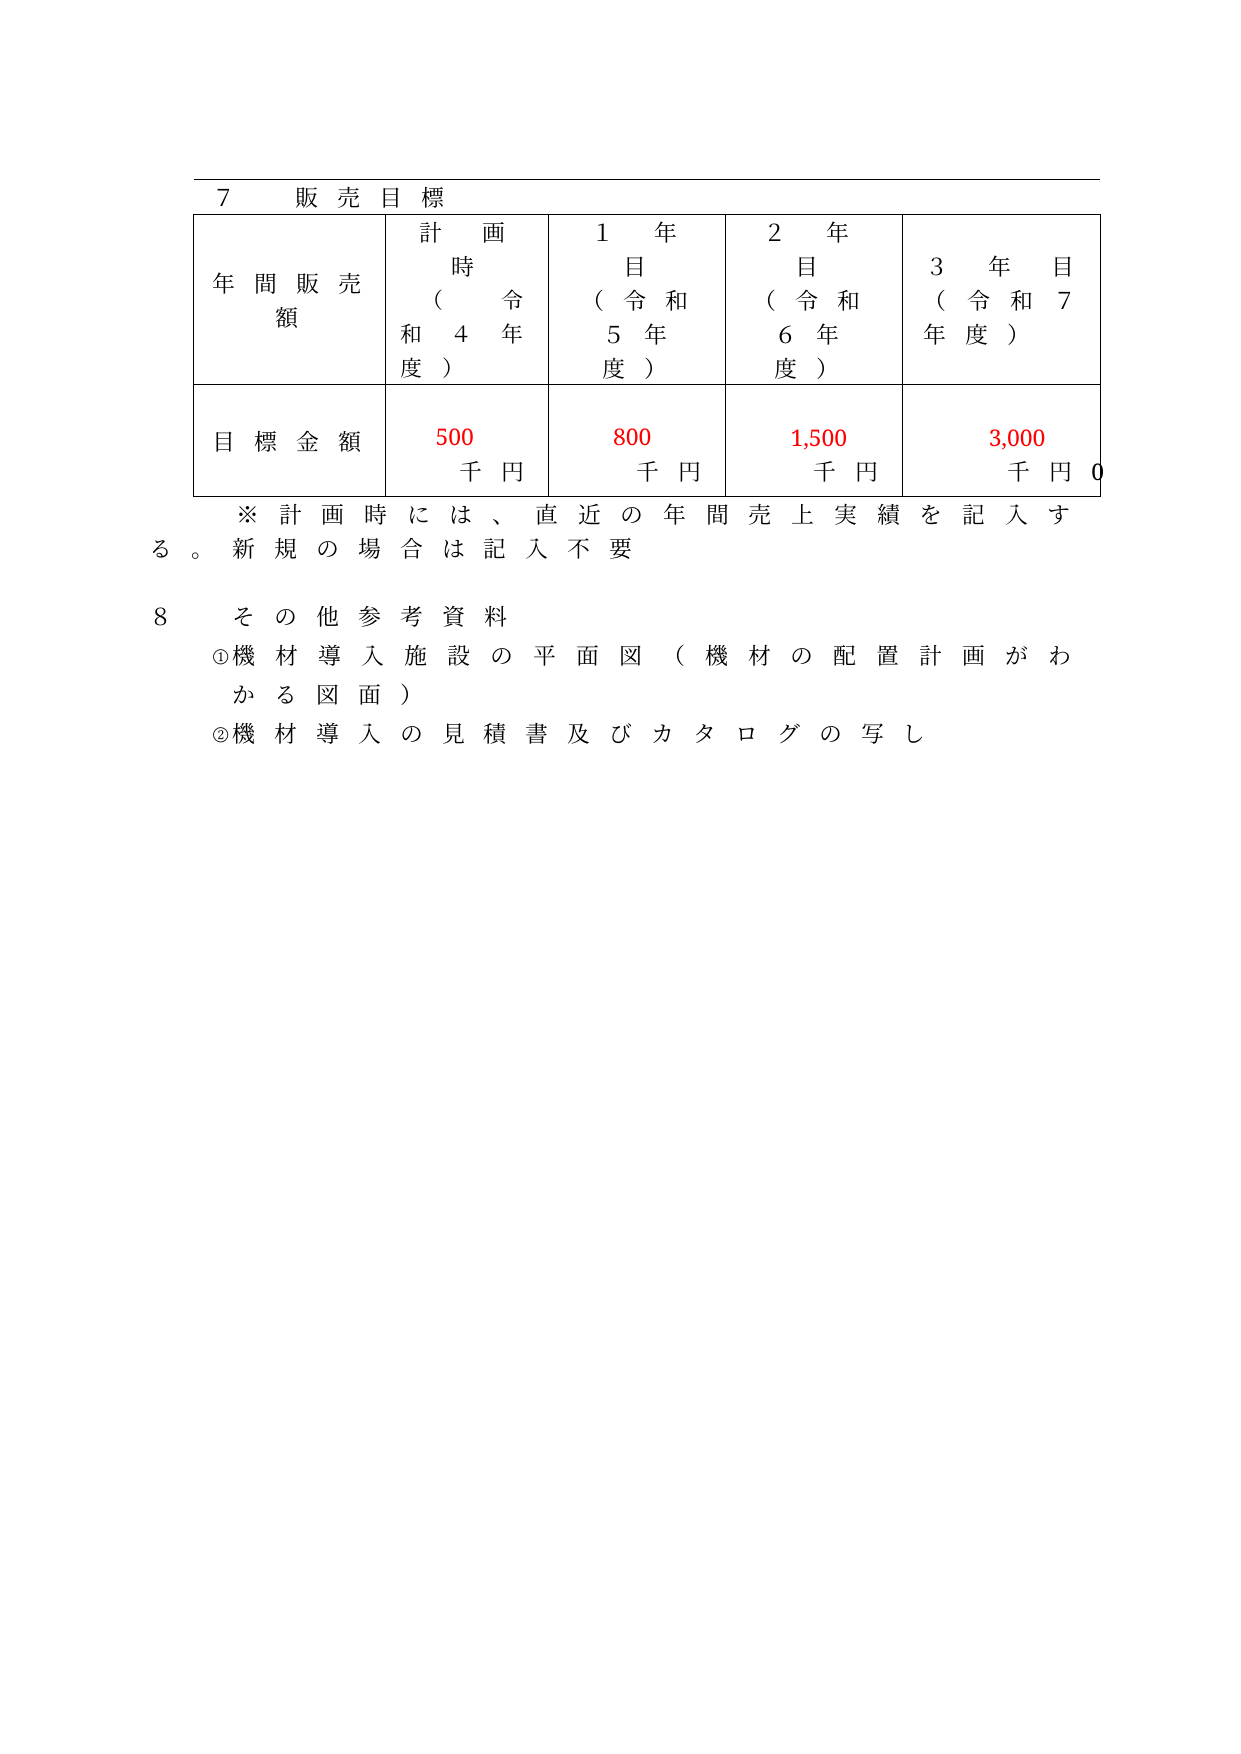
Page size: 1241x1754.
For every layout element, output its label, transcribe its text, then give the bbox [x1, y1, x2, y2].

table_cell 計 画 時 （令和４年度） [386, 215, 548, 384]
text ※計画時には、直近の年間売上実績を記入する。新規の場合は記入不要 [149, 497, 1091, 565]
list 機材導入の見積書及びカタログの写し [193, 716, 1091, 749]
table_cell ３ 年 目 （令和７年度） [903, 215, 1100, 384]
table_cell ※品目（原料）ごとに記入 ７ 販売目標 [194, 180, 1100, 213]
table_cell 500 千円 [386, 385, 548, 496]
table_cell 800 千円 [549, 385, 725, 496]
table_cell 目標金額 [194, 385, 385, 496]
table_cell ２ 年 目 （令和６年度） [726, 215, 902, 384]
table_cell 1,500 千円 [726, 385, 902, 496]
list 機材導入施設の平面図（機材の配置計画がわかる図面） [193, 638, 1091, 711]
table_cell 年間販売額 [194, 215, 385, 384]
table_cell 3,000 千円0 [903, 385, 1100, 496]
text ８ その他参考資料 [149, 599, 1091, 633]
table_cell １ 年 目 （令和５年度） [549, 215, 725, 384]
